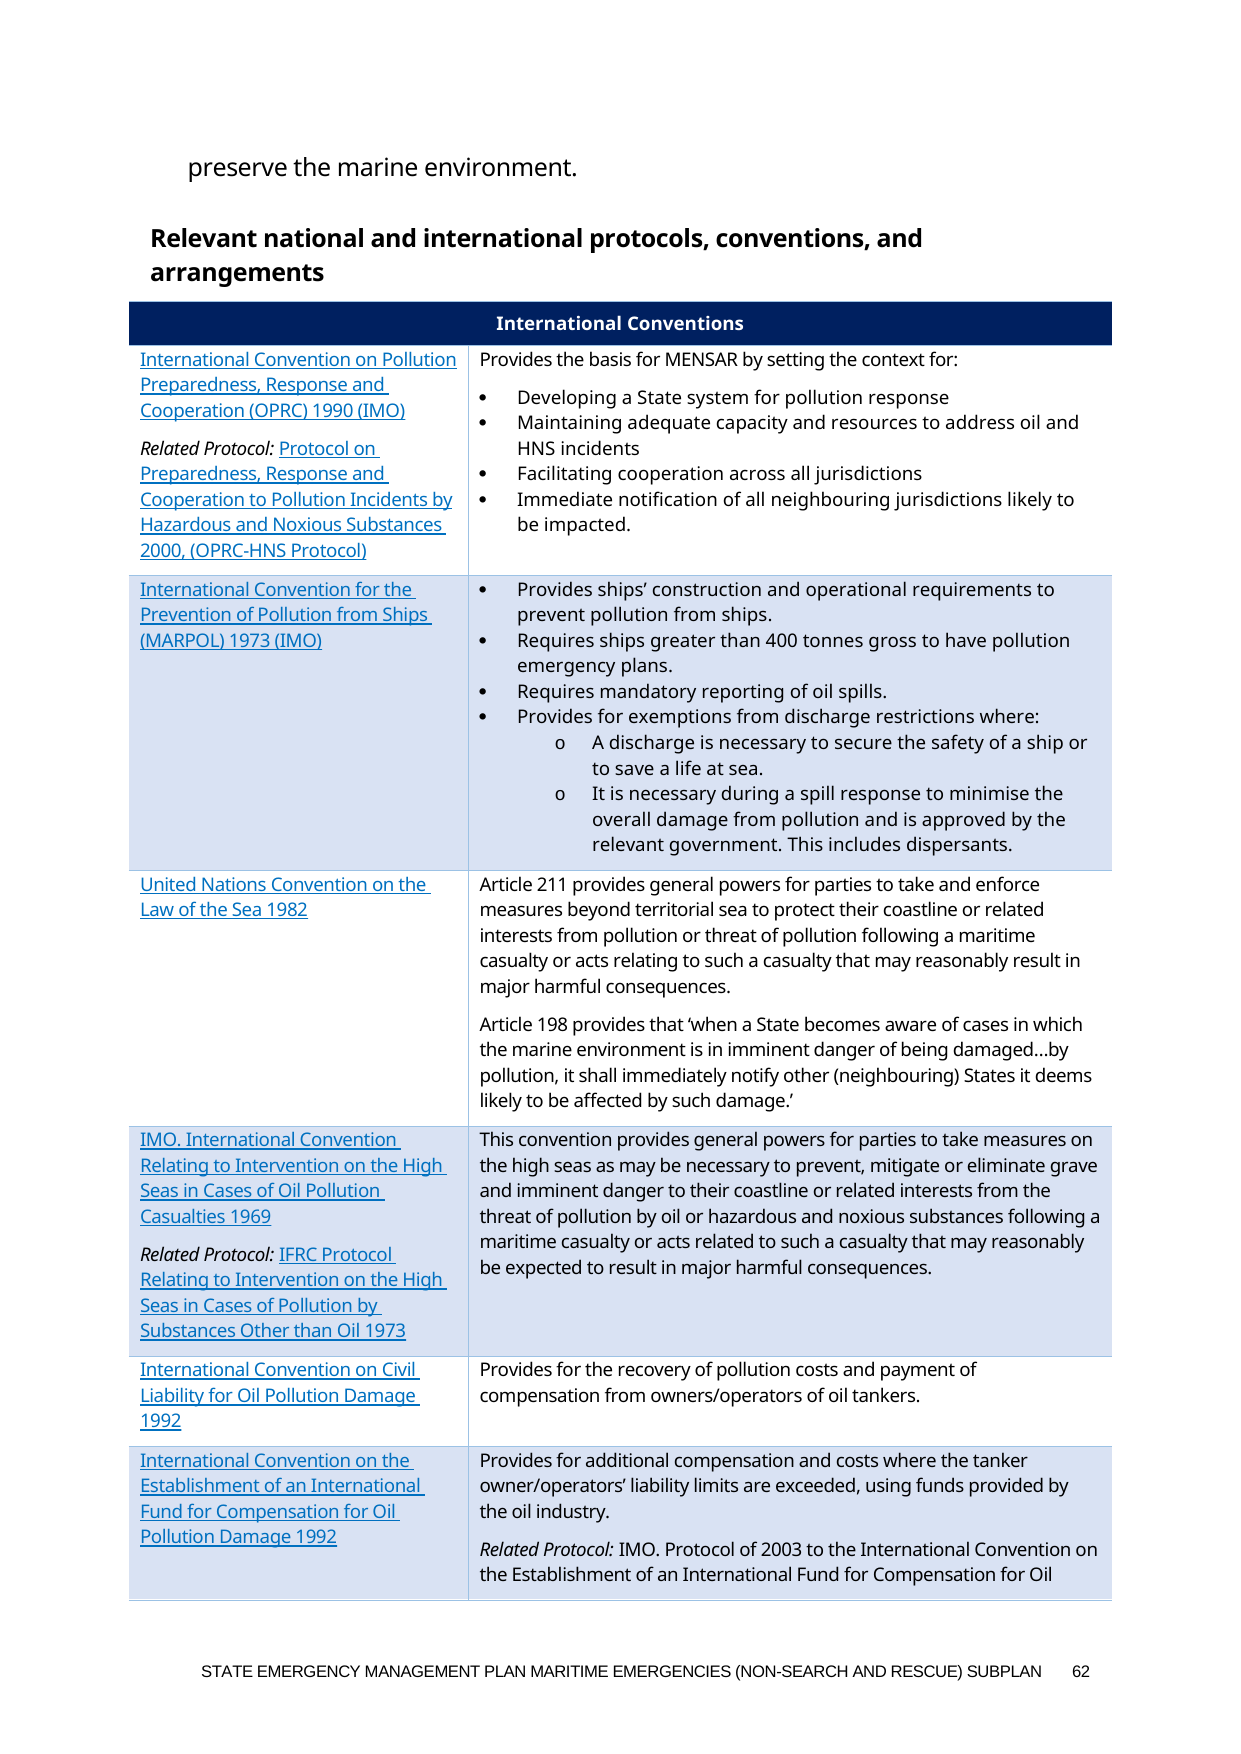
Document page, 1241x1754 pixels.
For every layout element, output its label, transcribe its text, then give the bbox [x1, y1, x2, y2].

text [150, 150, 1090, 208]
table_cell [469, 1447, 1112, 1599]
table_cell International Convention on Pollution Preparedness, Response and Cooperation (OPRC) 1990 (IMO) Related Protocol: Protocol on Preparedness, Response and Cooperation to Pollution Incidents by Hazardous and Noxious Substances 2000, (OPRC-HNS Protocol) [129, 346, 468, 575]
table_cell International Convention on Civil Liability for Oil Pollution Damage 1992 [129, 1357, 468, 1446]
table_cell United Nations Convention on the Law of the Sea 1982 [129, 871, 468, 1126]
table_header International Conventions [129, 302, 1112, 345]
table_cell This convention provides general powers for parties to take measures on the high seas as may be necessary to prevent, mitigate or eliminate grave and imminent danger to their coastline or related interests from the threat of pollution by oil or hazardous and noxious substances following a maritime casualty or acts related to such a casualty that may reasonably be expected to result in major harmful consequences. [469, 1127, 1112, 1356]
table_cell Provides for the recovery of pollution costs and payment of compensation from owners/operators of oil tankers. [469, 1357, 1112, 1446]
table_cell IMO. International Convention Relating to Intervention on the High Seas in Cases of Oil Pollution Casualties 1969 Related Protocol: IFRC Protocol Relating to Intervention on the High Seas in Cases of Pollution by Substances Other than Oil 1973 [129, 1127, 468, 1356]
subtitle Relevant national and international protocols, conventions, and arrangements [150, 221, 1090, 289]
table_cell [129, 1447, 468, 1599]
table_cell International Convention for the Prevention of Pollution from Ships (MARPOL) 1973 (IMO) [129, 576, 468, 870]
table_cell Article 211 provides general powers for parties to take and enforce measures beyond territorial sea to protect their coastline or related interests from pollution or threat of pollution following a maritime casualty or acts relating to such a casualty that may reasonably result in major harmful consequences. Article 198 provides that ‘when a State becomes aware of cases in which the marine environment is in imminent danger of being damaged…by pollution, it shall immediately notify other (neighbouring) States it deems likely to be affected by such damage.’ [469, 871, 1112, 1126]
table_cell Provides the basis for MENSAR by setting the context for: Developing a State system for pollution response Maintaining adequate capacity and resources to address oil and HNS incidents Facilitating cooperation across all jurisdictions Immediate notification of all neighbouring jurisdictions likely to be impacted. [469, 346, 1112, 575]
table_cell Provides ships’ construction and operational requirements to prevent pollution from ships. Requires ships greater than 400 tonnes gross to have pollution emergency plans. Requires mandatory reporting of oil spills. Provides for exemptions from discharge restrictions where: A discharge is necessary to secure the safety of a ship or to save a life at sea. It is necessary during a spill response to minimise the overall damage from pollution and is approved by the relevant government. This includes dispersants. [469, 576, 1112, 870]
